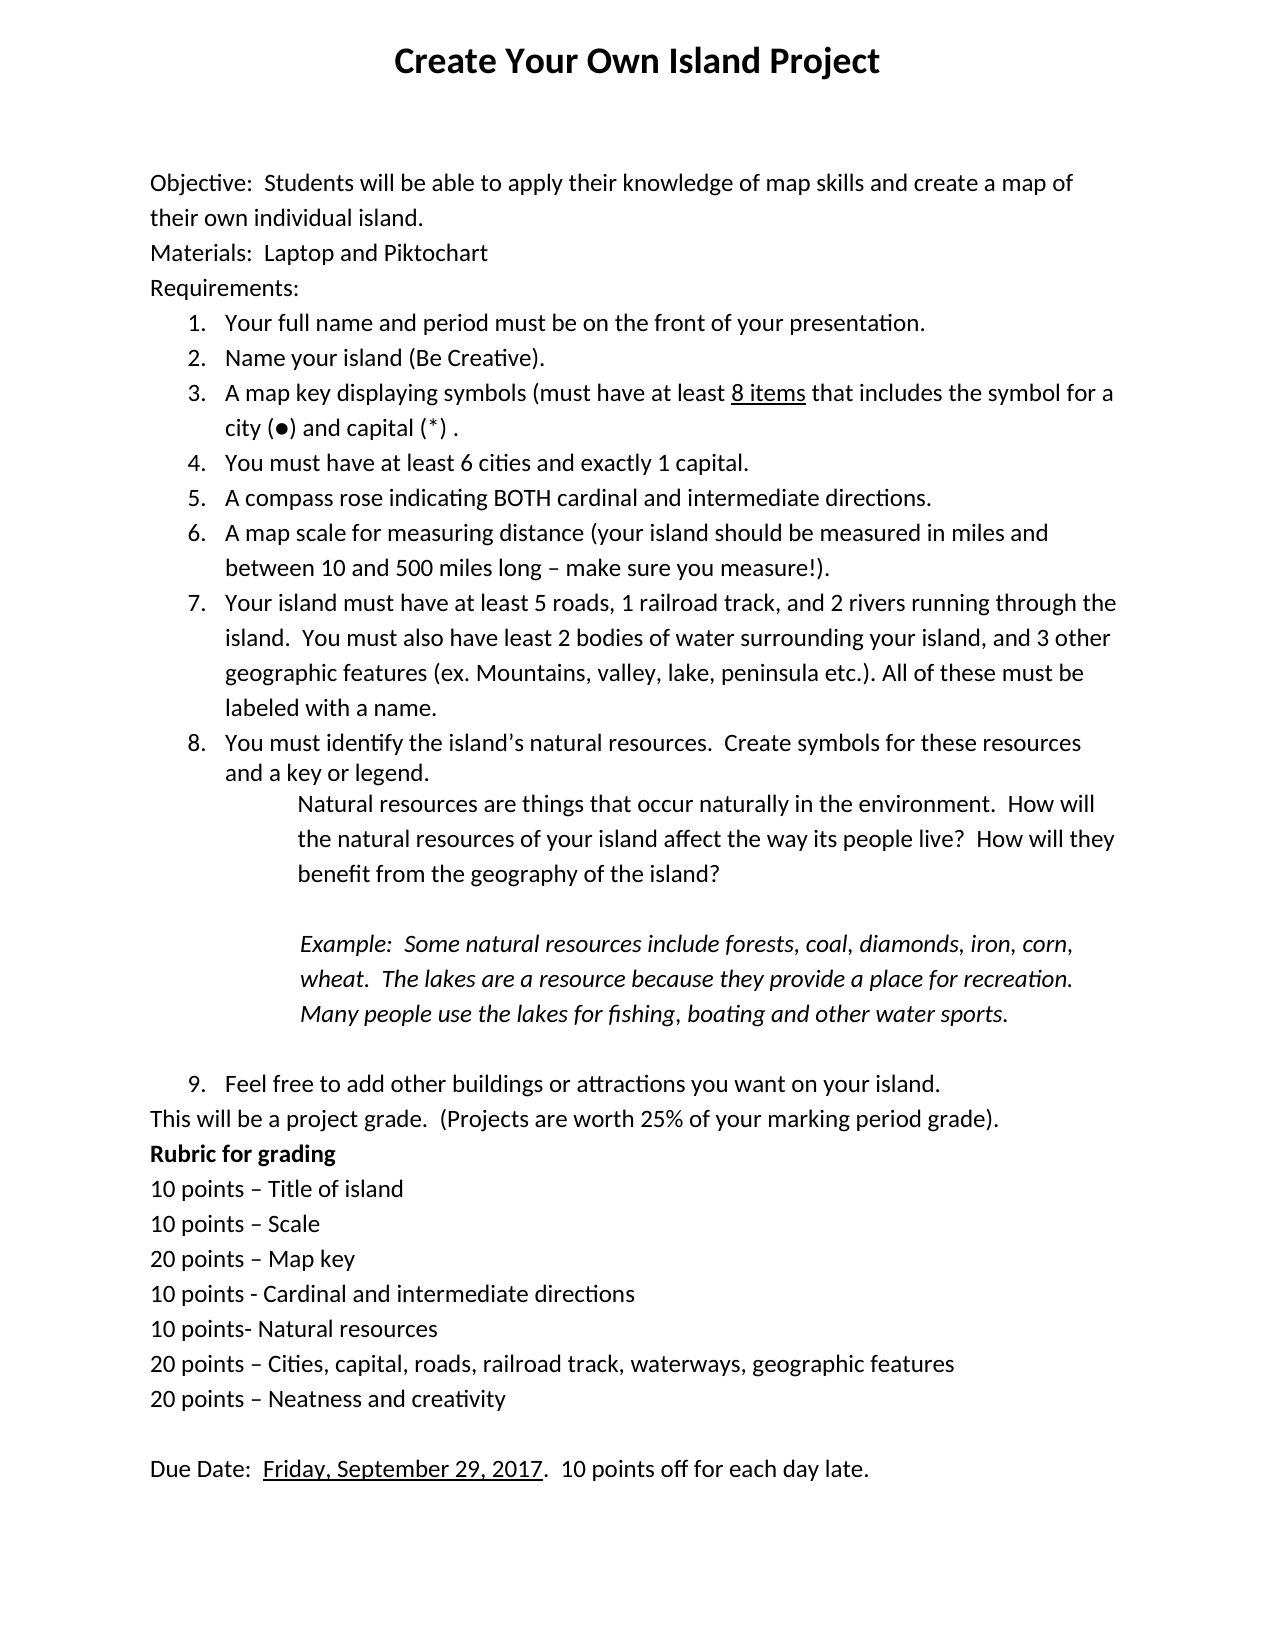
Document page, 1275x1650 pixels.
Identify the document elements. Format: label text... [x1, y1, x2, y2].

list You must identify the island’s natural resources. Create symbols for these resources and a key or legend. [187, 727, 1125, 788]
text Natural resources are things that occur naturally in the environment. How will the natural resources of your island affect the way its people live? How will they benefit from the geography of the island? [297, 788, 1125, 888]
list Your full name and period must be on the front of your presentation. [187, 307, 1125, 337]
text Due Date: Friday, September 29, 2017. 10 points off for each day late. [150, 1453, 1125, 1483]
list You must have at least 6 cities and exactly 1 capital. [187, 447, 1125, 477]
text 20 points – Neatness and creativity [150, 1383, 1125, 1413]
text 10 points – Scale [150, 1208, 1125, 1238]
text 10 points- Natural resources [150, 1313, 1125, 1343]
list Feel free to add other buildings or attractions you want on your island. [187, 1068, 1125, 1098]
text 20 points – Map key [150, 1243, 1125, 1273]
text Objective: Students will be able to apply their knowledge of map skills and create a map of their own individual island. [150, 167, 1125, 232]
list Name your island (Be Creative). [187, 342, 1125, 372]
text 20 points – Cities, capital, roads, railroad track, waterways, geographic features [150, 1348, 1125, 1378]
text Example: Some natural resources include forests, coal, diamonds, iron, corn, wheat. The lakes are a resource because they provide a place for recreation. Many people use the lakes for fishing, boating and other water sports. [300, 928, 1125, 1028]
list A compass rose indicating BOTH cardinal and intermediate directions. [187, 482, 1125, 512]
text This will be a project grade. (Projects are worth 25% of your marking period grade). [150, 1103, 1125, 1133]
text Materials: Laptop and Piktochart [150, 237, 1125, 267]
list Your island must have at least 5 roads, 1 railroad track, and 2 rivers running through the island. You must also have least 2 bodies of water surrounding your island, and 3 other geographic features (ex. Mountains, valley, lake, peninsula etc.). All of these must be labeled with a name. [187, 587, 1125, 722]
list A map key displaying symbols (must have at least 8 items that includes the symbol for a city (●) and capital (*) . [187, 377, 1125, 442]
text Rubric for grading [150, 1138, 1125, 1168]
text 10 points - Cardinal and intermediate directions [150, 1278, 1125, 1308]
text 10 points – Title of island [150, 1173, 1125, 1203]
list A map scale for measuring distance (your island should be measured in miles and between 10 and 500 miles long – make sure you measure!). [187, 517, 1125, 582]
text Requirements: [150, 272, 1125, 302]
text Create Your Own Island Project [150, 37, 1125, 83]
